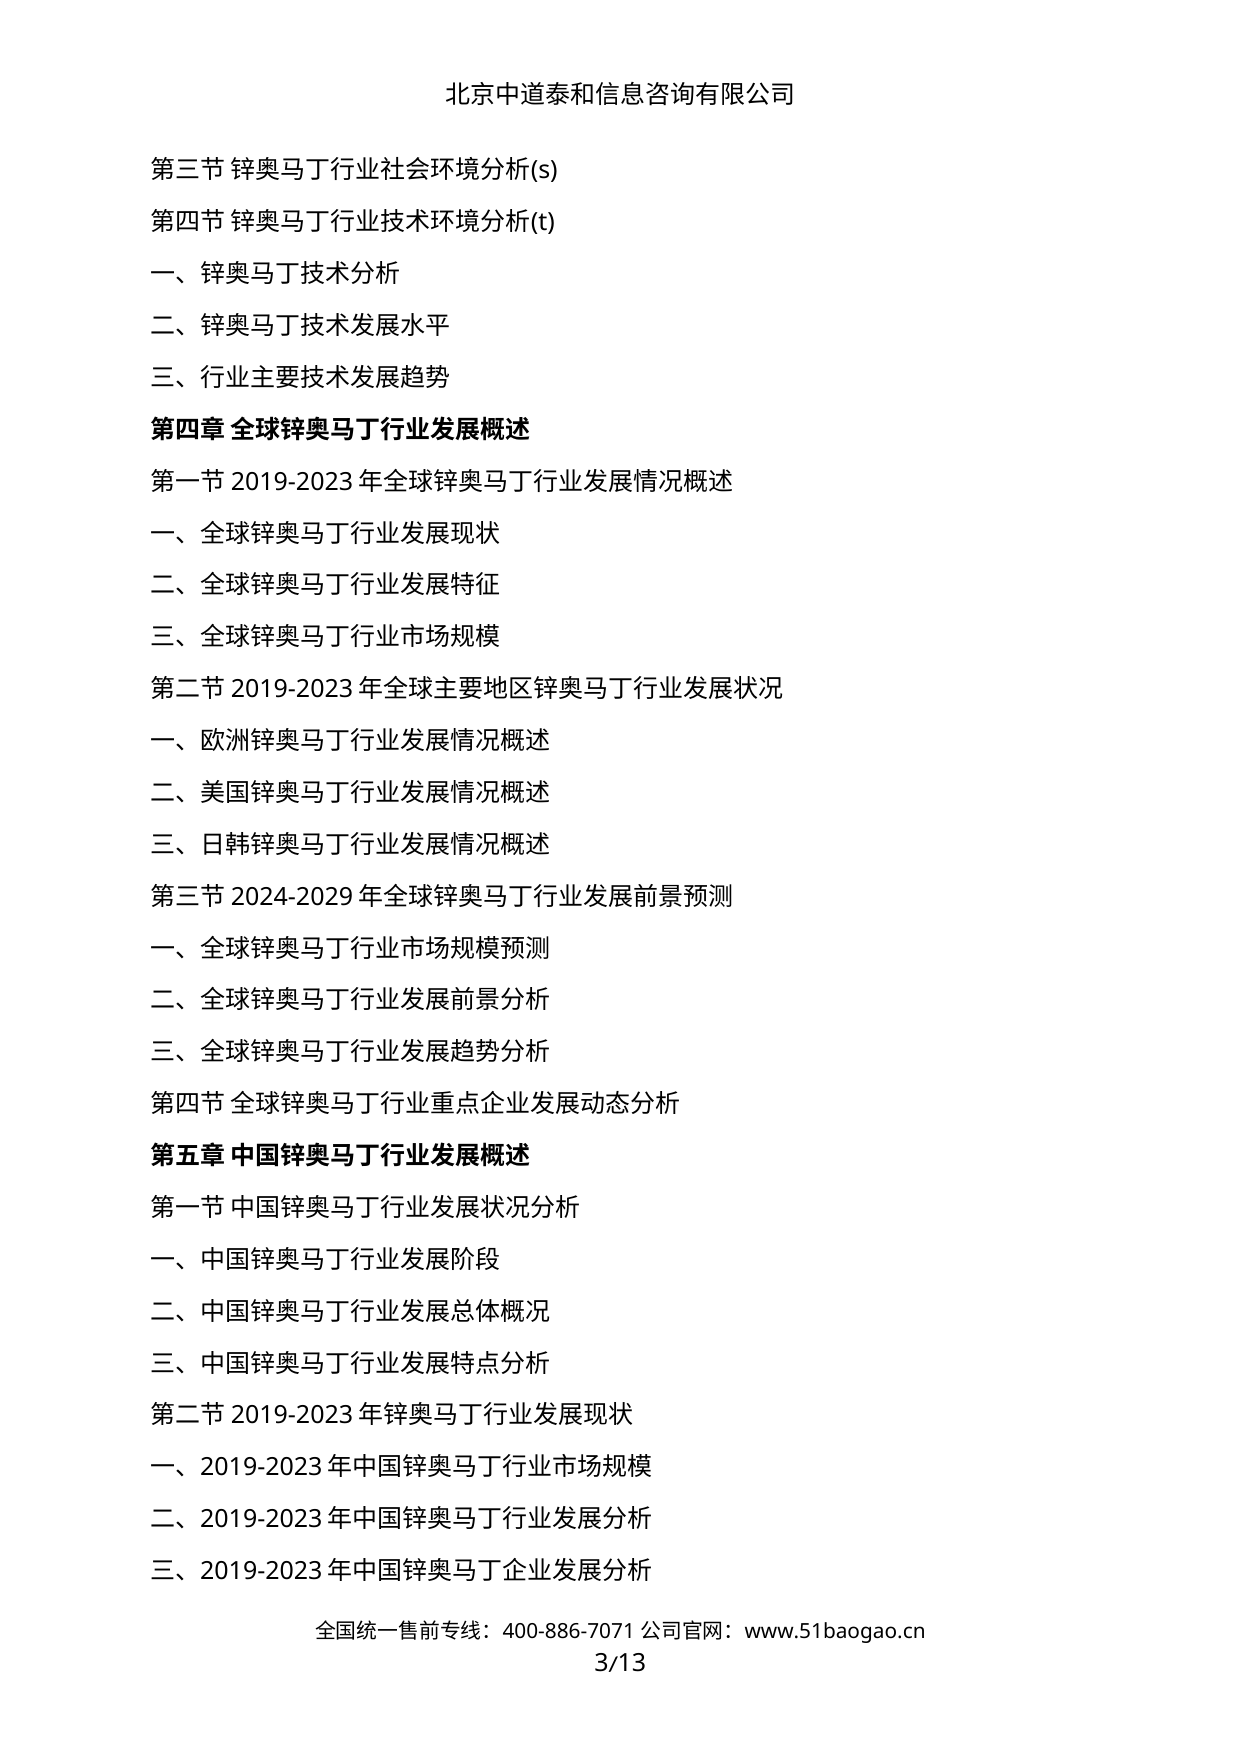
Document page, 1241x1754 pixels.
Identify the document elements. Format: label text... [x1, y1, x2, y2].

text 二、锌奥马丁技术发展水平 [150, 306, 1090, 342]
text 第四节 锌奥马丁行业技术环境分析(t) [150, 202, 1090, 238]
text 三、行业主要技术发展趋势 [150, 357, 1090, 394]
text 三、中国锌奥马丁行业发展特点分析 [150, 1343, 1090, 1379]
text 第二节 2019-2023年锌奥马丁行业发展现状 [150, 1395, 1090, 1431]
text 一、全球锌奥马丁行业发展现状 [150, 513, 1090, 549]
text 二、2019-2023年中国锌奥马丁行业发展分析 [150, 1499, 1090, 1535]
text 三、全球锌奥马丁行业发展趋势分析 [150, 1032, 1090, 1068]
text 第三节 锌奥马丁行业社会环境分析(s) [150, 150, 1090, 186]
text 一、2019-2023年中国锌奥马丁行业市场规模 [150, 1447, 1090, 1483]
text 二、美国锌奥马丁行业发展情况概述 [150, 772, 1090, 809]
text 第二节 2019-2023年全球主要地区锌奥马丁行业发展状况 [150, 669, 1090, 705]
text 第一节 2019-2023年全球锌奥马丁行业发展情况概述 [150, 461, 1090, 497]
text 第五章 中国锌奥马丁行业发展概述 [150, 1136, 1090, 1172]
text 第三节 2024-2029年全球锌奥马丁行业发展前景预测 [150, 876, 1090, 912]
text 一、全球锌奥马丁行业市场规模预测 [150, 928, 1090, 964]
text 第四章 全球锌奥马丁行业发展概述 [150, 409, 1090, 446]
text 二、全球锌奥马丁行业发展特征 [150, 565, 1090, 601]
text 第一节 中国锌奥马丁行业发展状况分析 [150, 1187, 1090, 1224]
text 一、欧洲锌奥马丁行业发展情况概述 [150, 721, 1090, 757]
text 三、全球锌奥马丁行业市场规模 [150, 617, 1090, 653]
text 第四节 全球锌奥马丁行业重点企业发展动态分析 [150, 1084, 1090, 1120]
text 二、中国锌奥马丁行业发展总体概况 [150, 1291, 1090, 1327]
text 三、2019-2023年中国锌奥马丁企业发展分析 [150, 1551, 1090, 1587]
text 二、全球锌奥马丁行业发展前景分析 [150, 980, 1090, 1016]
text 一、锌奥马丁技术分析 [150, 254, 1090, 290]
text 一、中国锌奥马丁行业发展阶段 [150, 1239, 1090, 1276]
text 三、日韩锌奥马丁行业发展情况概述 [150, 824, 1090, 861]
